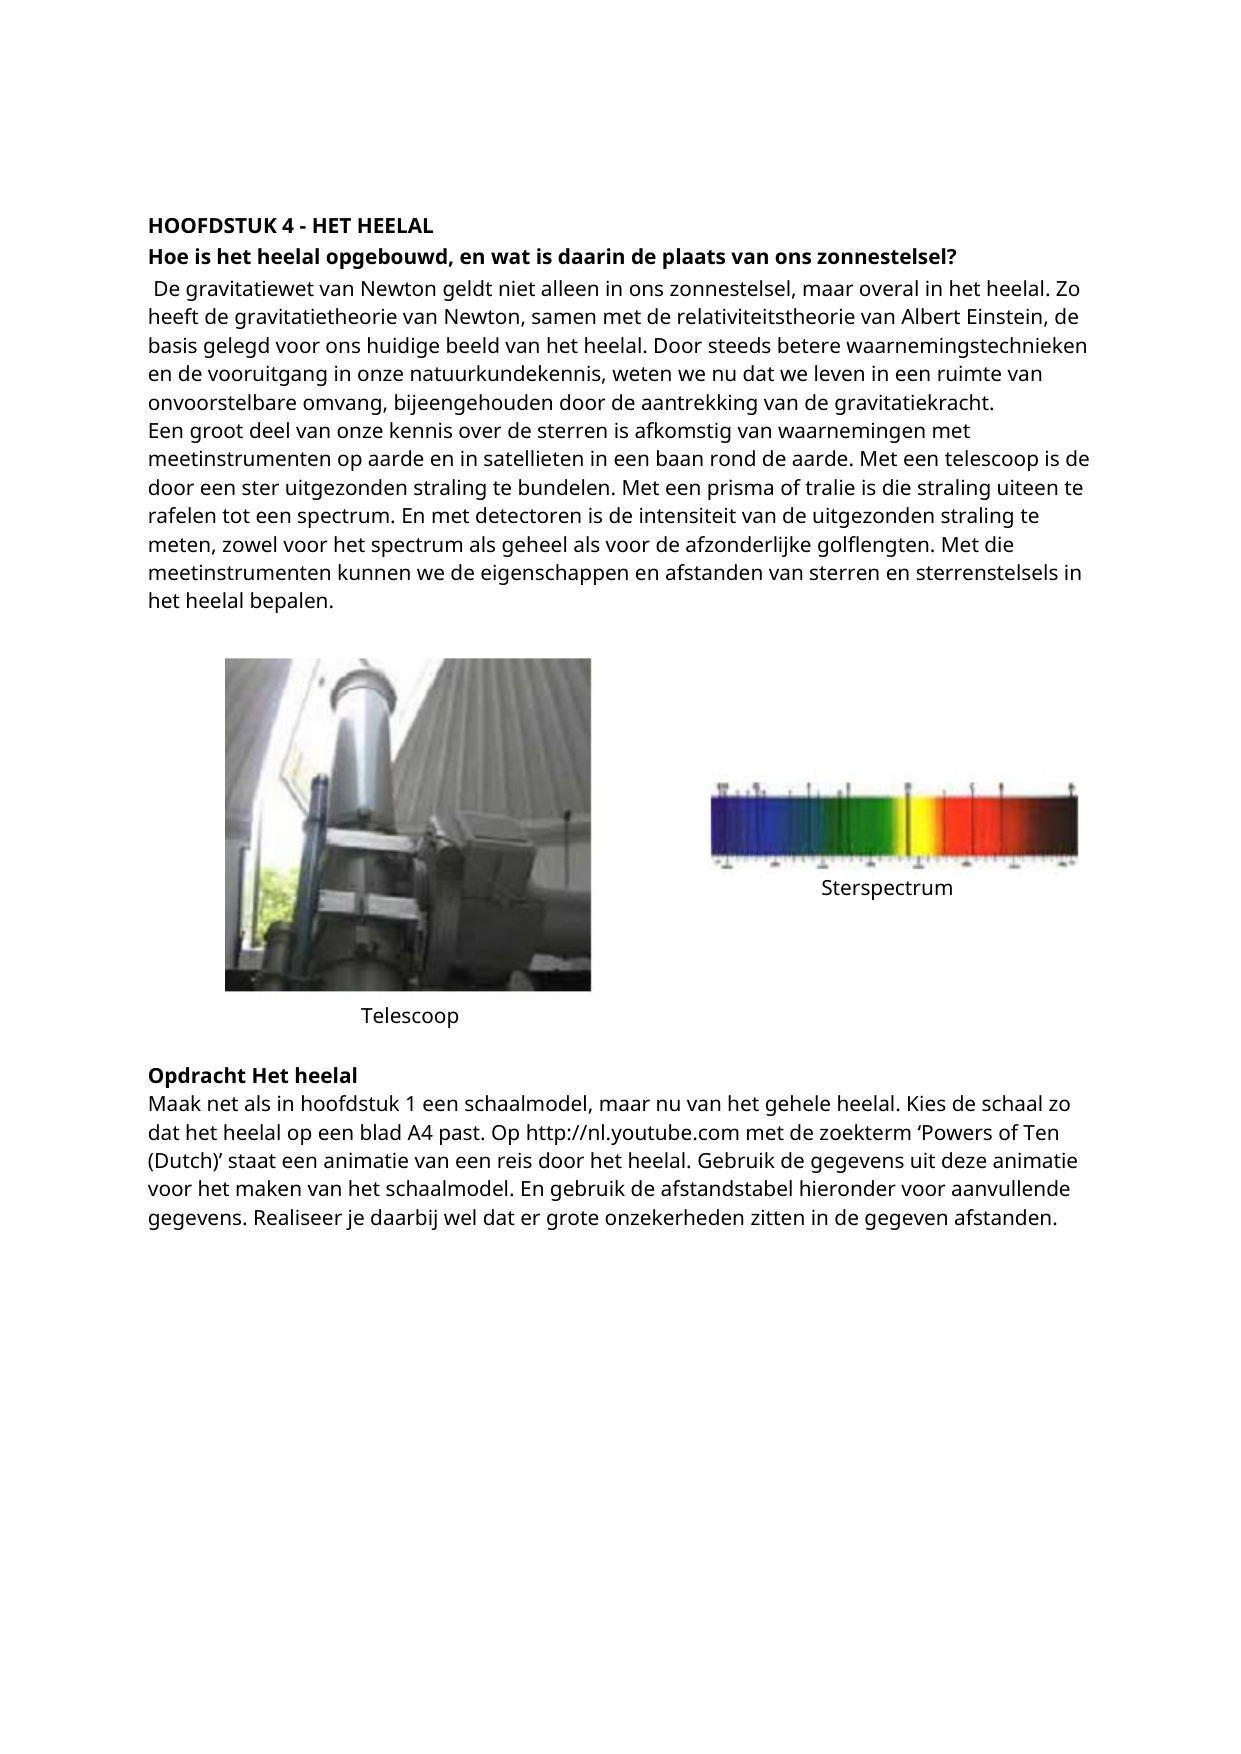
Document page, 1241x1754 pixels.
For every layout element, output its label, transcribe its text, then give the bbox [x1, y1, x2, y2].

table_cell De gravitatiewet van Newton geldt niet alleen in ons zonnestelsel, maar overal in het heelal. Zo heeft de gravitatietheorie van Newton, samen met de relativiteitstheorie van Albert Einstein, de basis gelegd voor ons huidige beeld van het heelal. Door steeds betere waarnemingstechnieken en de vooruitgang in onze natuurkundekennis, weten we nu dat we leven in een ruimte van onvoorstelbare omvang, bijeengehouden door de aantrekking van de gravitatiekracht. Een groot deel van onze kennis over de sterren is afkomstig van waarnemingen met meetinstrumenten op aarde en in satellieten in een baan rond de aarde. Met een telescoop is de door een ster uitgezonden straling te bundelen. Met een prisma of tralie is die straling uiteen te rafelen tot een spectrum. En met detectoren is de intensiteit van de uitgezonden straling te meten, zowel voor het spectrum als geheel als voor de afzonderlijke golflengten. Met die meetinstrumenten kunnen we de eigenschappen en afstanden van sterren en sterrenstelsels in het heelal bepalen. [146, 272, 1100, 645]
picture [225, 646, 595, 1001]
picture [680, 773, 1094, 874]
table_cell Hoe is het heelal opgebouwd, en wat is daarin de plaats van ons zonnestelsel? [146, 241, 1100, 272]
table_cell Telescoop [146, 645, 674, 1031]
table_cell Sterspectrum [674, 645, 1100, 1031]
table_cell Opdracht Het heelal Maak net als in hoofdstuk 1 een schaalmodel, maar nu van het gehele heelal. Kies de schaal zo dat het heelal op een blad A4 past. Op http://nl.youtube.com met de zoekterm ‘Powers of Ten (Dutch)’ staat een animatie van een reis door het heelal. Gebruik de gegevens uit deze animatie voor het maken van het schaalmodel. En gebruik de afstandstabel hieronder voor aanvullende gegevens. Realiseer je daarbij wel dat er grote onzekerheden zitten in de gegeven afstanden. [146, 1031, 1100, 1233]
table_header HOOFDSTUK 4 - HET HEELAL [146, 209, 1100, 241]
